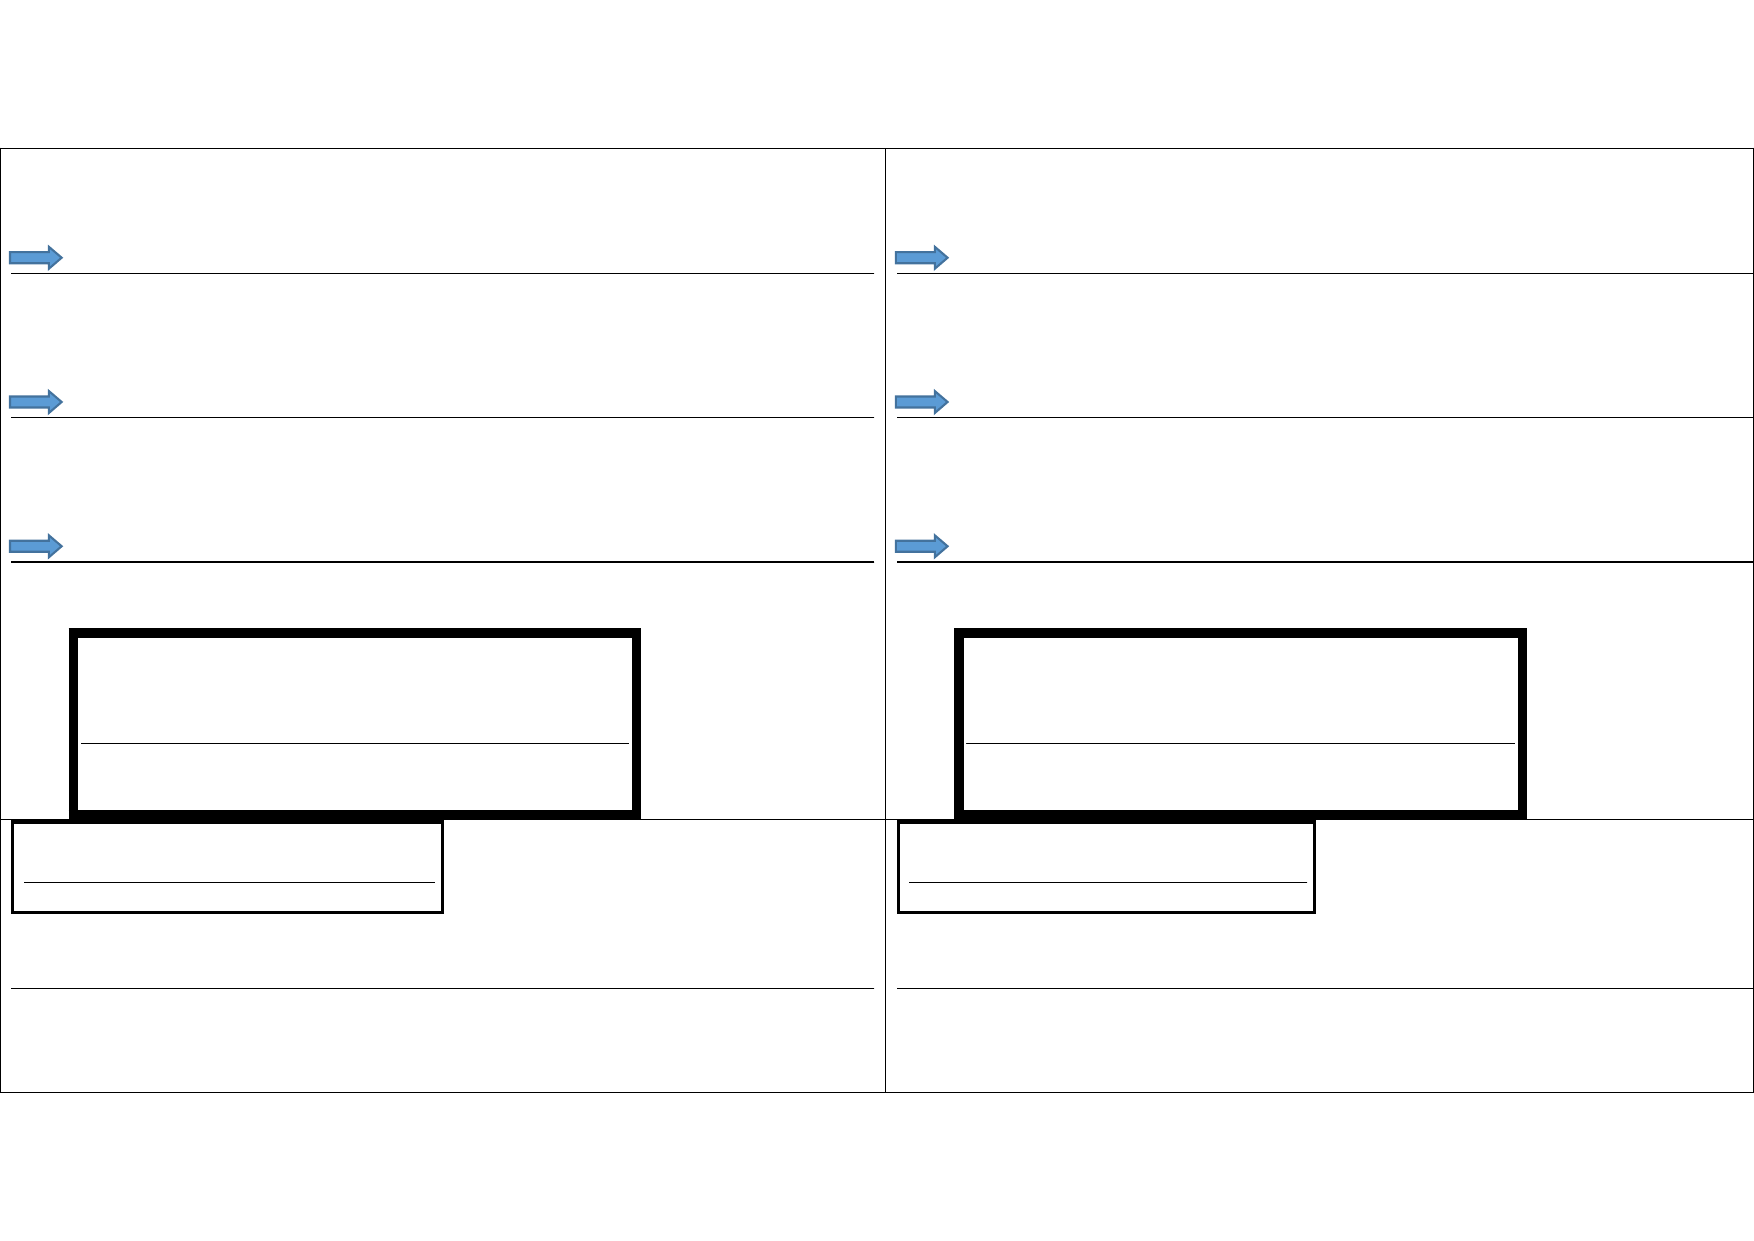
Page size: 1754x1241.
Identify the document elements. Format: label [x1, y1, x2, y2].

table_cell [1, 820, 885, 1092]
table_cell [886, 820, 1753, 1092]
table_cell [1, 149, 885, 819]
table_cell [886, 149, 1753, 819]
